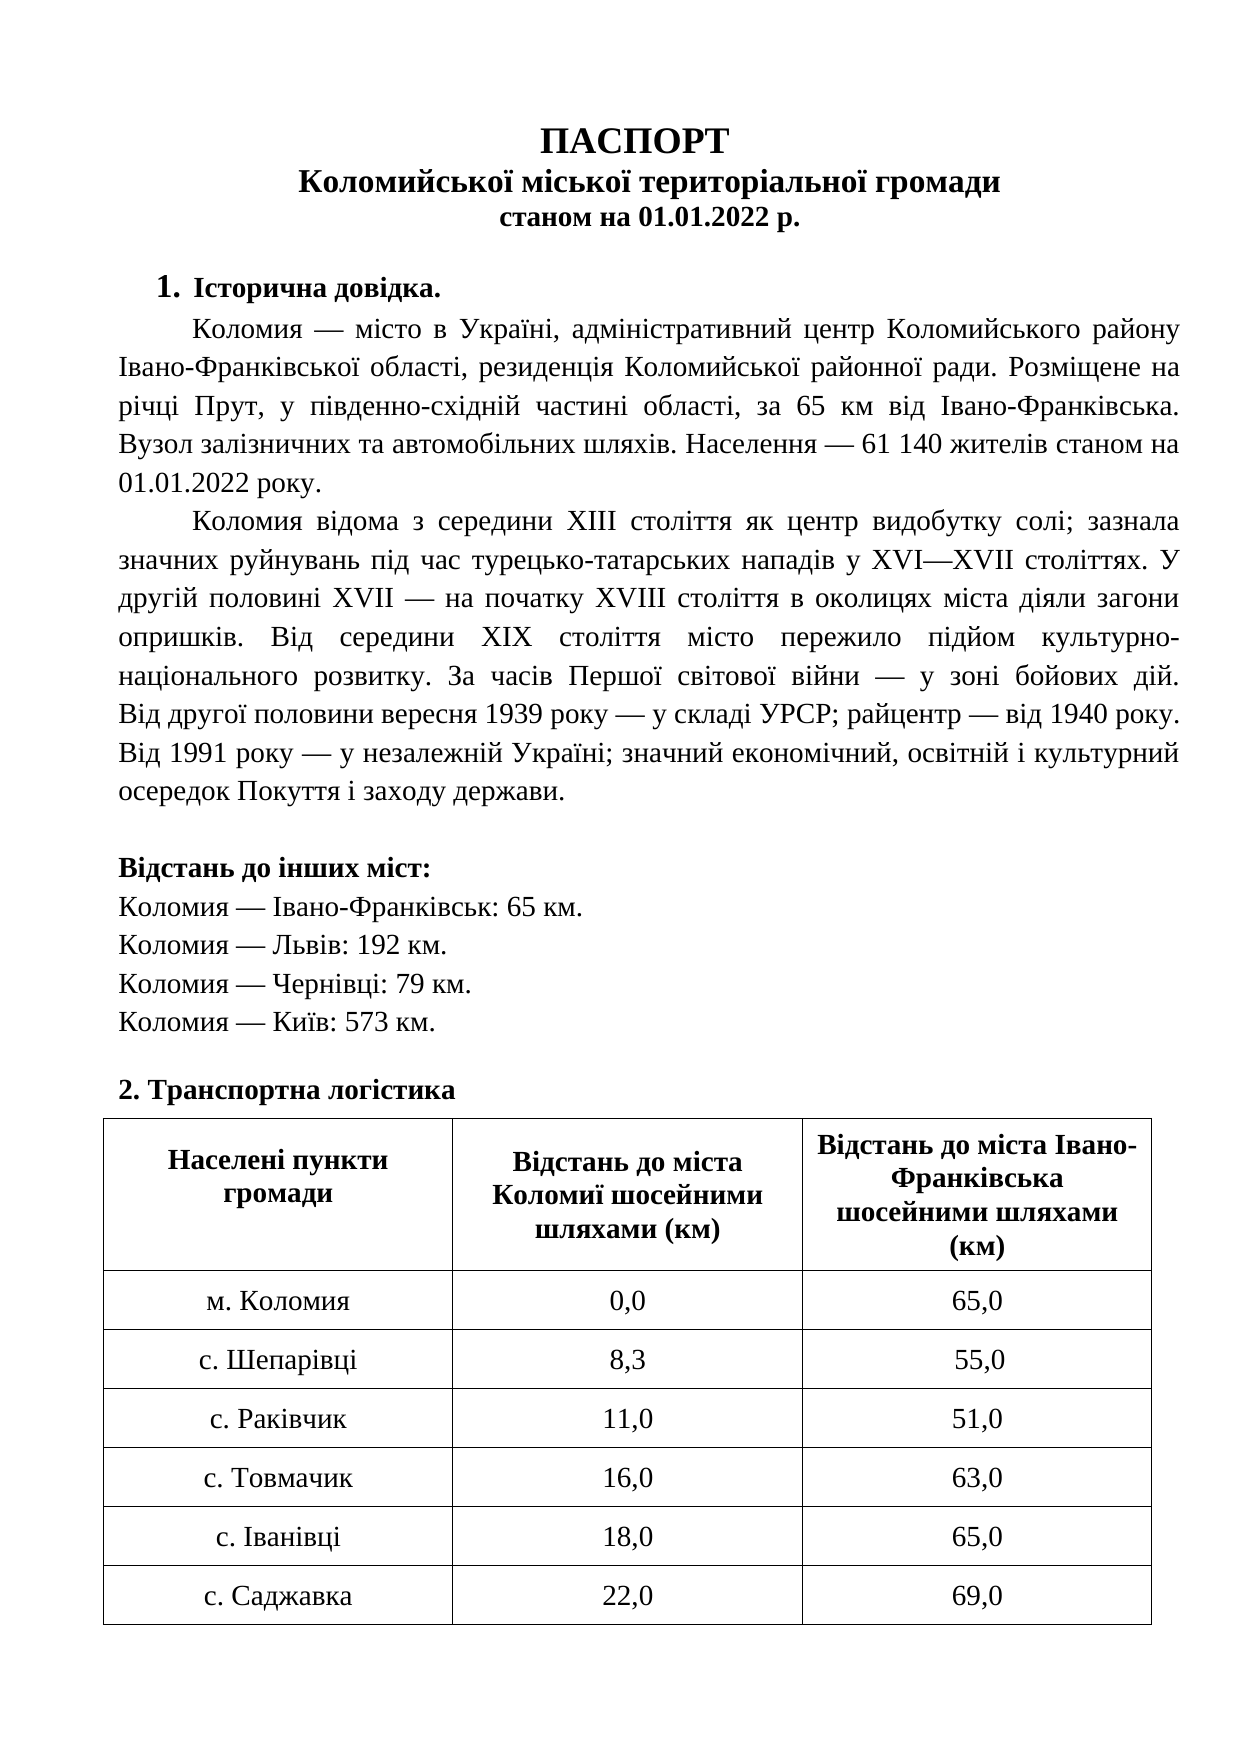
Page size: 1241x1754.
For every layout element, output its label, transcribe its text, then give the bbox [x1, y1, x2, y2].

table_cell 69,0 [803, 1566, 1151, 1624]
table_cell 65,0 [803, 1507, 1151, 1565]
table_cell 0,0 [453, 1271, 802, 1329]
text станом на 01.01.2022 р. [118, 199, 1181, 233]
table_cell 65,0 [803, 1271, 1151, 1329]
table_cell 16,0 [453, 1448, 802, 1506]
text Коломийської міської територіальної громади [118, 161, 1181, 199]
table_header Населені пункти громади [104, 1119, 452, 1269]
text Коломия — місто в Україні, адміністративний центр Коломийського району Івано-Франківської області, резиденція Коломийської районної ради. Розміщене на річці Прут, у південно-східній частині області, за 65 км від Івано-Франківська. Вузол залізничних та автомобільних шляхів. Населення — 61 140 жителів станом на 01.01.2022 року. [118, 311, 1181, 498]
table_cell с. Раківчик [104, 1389, 452, 1447]
text Коломия відома з середини XIII століття як центр видобутку солі; зазнала значних руйнувань під час турецько-татарських нападів у XVI—XVII століттях. У другій половині XVII — на початку XVIII століття в околицях міста діяли загони опришків. Від середини XIX століття місто пережило підйом культурно-національного розвитку. За часів Першої світової війни — у зоні бойових дій. Від другої половини вересня 1939 року — у складі УРСР; райцентр — від 1940 року. Від 1991 року — у незалежній Україні; значний економічний, освітній і культурний осередок Покуття і заходу держави. [118, 503, 1181, 807]
table_cell 22,0 [453, 1566, 802, 1624]
table_cell 11,0 [453, 1389, 802, 1447]
table_cell м. Коломия [104, 1271, 452, 1329]
table_cell с. Іванівці [104, 1507, 452, 1565]
list Історична довідка. [156, 267, 1181, 305]
table_cell 55,0 [803, 1330, 1151, 1388]
table_cell 18,0 [453, 1507, 802, 1565]
text Коломия — Львів: 192 км. [118, 927, 1181, 961]
table_cell 8,3 [453, 1330, 802, 1388]
text Коломия — Чернівці: 79 км. [118, 966, 1181, 999]
text ПАСПОРТ [118, 118, 1181, 161]
table_cell с. Товмачик [104, 1448, 452, 1506]
table_cell с. Саджавка [104, 1566, 452, 1624]
table_cell с. Шепарівці [104, 1330, 452, 1388]
table_cell 51,0 [803, 1389, 1151, 1447]
table_header Відстань до міста Івано-Франківська шосейними шляхами (км) [803, 1119, 1151, 1269]
text Відстань до інших міст: [118, 812, 1181, 884]
text Коломия — Івано-Франківськ: 65 км. [118, 889, 1181, 922]
table_header Відстань до міста Коломиї шосейними шляхами (км) [453, 1119, 802, 1269]
text 2. Транспортна логістика [118, 1072, 1181, 1105]
text Коломия — Київ: 573 км. [118, 1004, 1181, 1038]
table_cell 63,0 [803, 1448, 1151, 1506]
